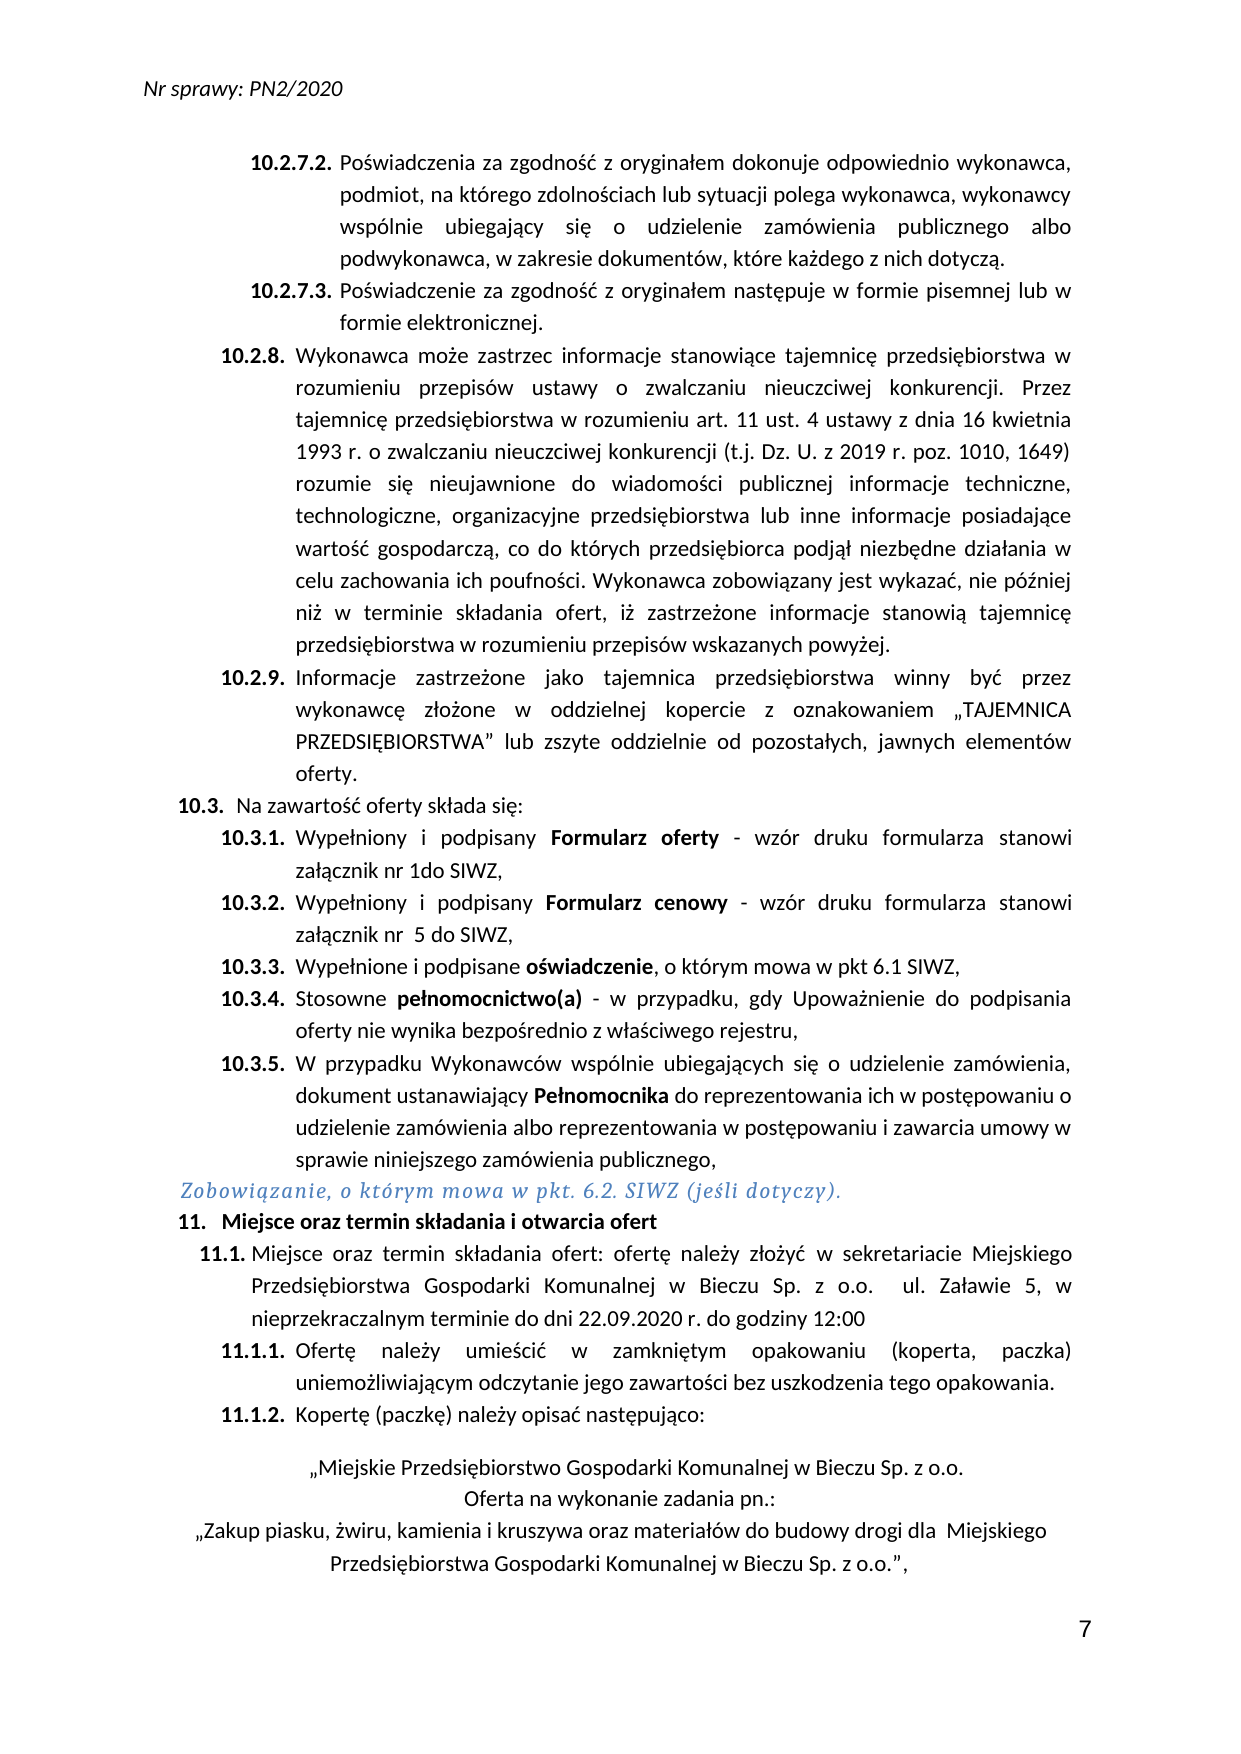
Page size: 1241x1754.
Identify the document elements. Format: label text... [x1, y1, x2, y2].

list Wypełniony i podpisany Formularz oferty - wzór druku formularza stanowi załącznik nr 1do SIWZ, [220, 823, 1072, 884]
list Poświadczenia za zgodność z oryginałem dokonuje odpowiednio wykonawca, podmiot, na którego zdolnościach lub sytuacji polega wykonawca, wykonawcy wspólnie ubiegający się o udzielenie zamówienia publicznego albo podwykonawca, w zakresie dokumentów, które każdego z nich dotyczą. [250, 148, 1072, 272]
list Ofertę należy umieścić w zamkniętym opakowaniu (koperta, paczka) uniemożliwiającym odczytanie jego zawartości bez uszkodzenia tego opakowania. [220, 1336, 1072, 1396]
list Wypełnione i podpisane oświadczenie, o którym mowa w pkt 6.1 SIWZ, [220, 952, 1072, 980]
list Informacje zastrzeżone jako tajemnica przedsiębiorstwa winny być przez wykonawcę złożone w oddzielnej kopercie z oznakowaniem „TAJEMNICA PRZEDSIĘBIORSTWA” lub zszyte oddzielnie od pozostałych, jawnych elementów oferty. [220, 663, 1072, 787]
list Na zawartość oferty składa się: [177, 791, 1072, 819]
list Stosowne pełnomocnictwo(a) - w przypadku, gdy Upoważnienie do podpisania oferty nie wynika bezpośrednio z właściwego rejestru, [220, 984, 1072, 1045]
list Kopertę (paczkę) należy opisać następująco: [220, 1400, 1072, 1428]
subtitle „Miejskie Przedsiębiorstwo Gospodarki Komunalnej w Bieczu Sp. z o.o. [181, 1453, 1093, 1481]
list Miejsce oraz termin składania ofert: ofertę należy złożyć w sekretariacie Miejskiego Przedsiębiorstwa Gospodarki Komunalnej w Bieczu Sp. z o.o. ul. Załawie 5, w nieprzekraczalnym terminie do dni 22.09.2020 r. do godziny 12:00 [199, 1239, 1072, 1332]
list Poświadczenie za zgodność z oryginałem następuje w formie pisemnej lub w formie elektronicznej. [250, 276, 1072, 337]
list Wykonawca może zastrzec informacje stanowiące tajemnicę przedsiębiorstwa w rozumieniu przepisów ustawy o zwalczaniu nieuczciwej konkurencji. Przez tajemnicę przedsiębiorstwa w rozumieniu art. 11 ust. 4 ustawy z dnia 16 kwietnia 1993 r. o zwalczaniu nieuczciwej konkurencji (t.j. Dz. U. z 2019 r. poz. 1010, 1649) rozumie się nieujawnione do wiadomości publicznej informacje techniczne, technologiczne, organizacyjne przedsiębiorstwa lub inne informacje posiadające wartość gospodarczą, co do których przedsiębiorca podjął niezbędne działania w celu zachowania ich poufności. Wykonawca zobowiązany jest wykazać, nie później niż w terminie składania ofert, iż zastrzeżone informacje stanowią tajemnicę przedsiębiorstwa w rozumieniu przepisów wskazanych powyżej. [220, 341, 1072, 658]
text Oferta na wykonanie zadania pn.: [354, 1484, 886, 1512]
text „Zakup piasku, żwiru, kamienia i kruszywa oraz materiałów do budowy drogi dla Miejskiego Przedsiębiorstwa Gospodarki Komunalnej w Bieczu Sp. z o.o.”, [149, 1517, 1088, 1577]
list W przypadku Wykonawców wspólnie ubiegających się o udzielenie zamówienia, dokument ustanawiający Pełnomocnika do reprezentowania ich w postępowaniu o udzielenie zamówienia albo reprezentowania w postępowaniu i zawarcia umowy w sprawie niniejszego zamówienia publicznego, [220, 1049, 1072, 1173]
subtitle Zobowiązanie, o którym mowa w pkt. 6.2. SIWZ (jeśli dotyczy). [181, 1178, 1093, 1204]
list Wypełniony i podpisany Formularz cenowy - wzór druku formularza stanowi załącznik nr 5 do SIWZ, [220, 888, 1072, 948]
list Miejsce oraz termin składania i otwarcia ofert [177, 1207, 1072, 1235]
